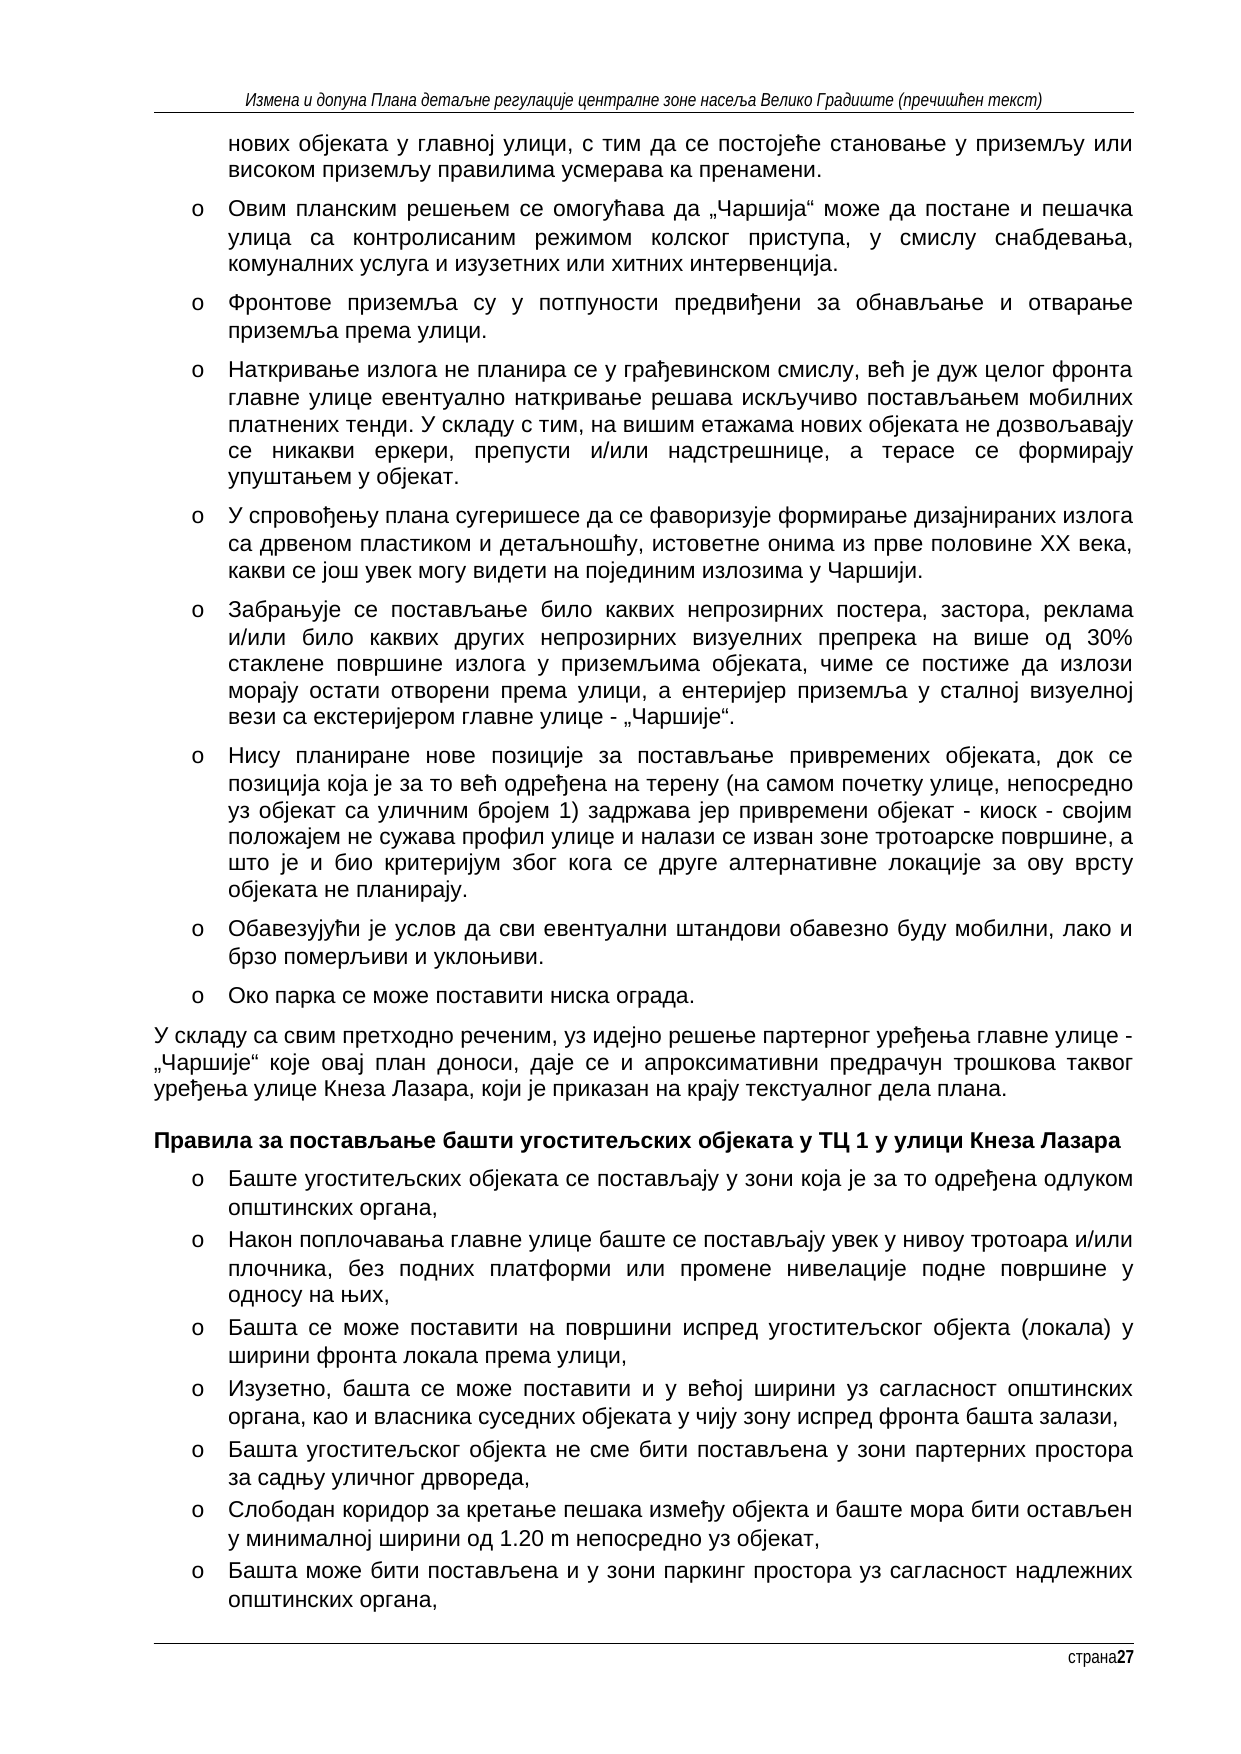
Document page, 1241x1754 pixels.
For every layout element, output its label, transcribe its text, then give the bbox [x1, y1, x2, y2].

list Изузетно, башта се може поставити и у већој ширини уз сагласност општинских органа, као и власника суседних објеката у чију зону испред фронта башта залази, [191, 1374, 1134, 1429]
list Башта угоститељског објекта не сме бити постављена у зони партерних простора за садњу уличног дрвореда, [191, 1436, 1134, 1490]
list Забрањује се постављање било каквих непрозирних постера, застора, реклама и/или било каквих других непрозирних визуелних препрека на више од 30% стаклене површине излога у приземљима објеката, чиме се постиже да излози морају остати отворени према улици, а ентеријер приземља у сталној визуелној вези са екстеријером главне улице - „Чаршије“. [191, 596, 1134, 729]
list Баште угоститељских објеката се постављају у зони која је за то одређена одлуком општинских органа, [191, 1165, 1134, 1220]
list Слободан коридор за кретање пешака између објекта и баште мора бити остављен у минималној ширини од 1.20 m непосредно уз објекат, [191, 1496, 1134, 1551]
list Након поплочавања главне улице баште се постављају увек у нивоу тротоара и/или плочника, без подних платформи или промене нивелације подне површине у односу на њих, [191, 1226, 1134, 1307]
list Обавезујући је услов да сви евентуални штандови обавезно буду мобилни, лако и брзо померљиви и уклоњиви. [191, 914, 1134, 969]
list Око парка се може поставити ниска ограда. [191, 982, 1134, 1010]
list Наткривање излога не планира се у грађевинском смислу, већ је дуж целог фронта главне улице евентуално наткривање решава искључиво постављањем мобилних платнених тенди. У складу с тим, на вишим етажама нових објеката не дозвољавају се никакви еркери, препусти и/или надстрешнице, а терасе се формирају упуштањем у објекат. [191, 356, 1134, 489]
list Башта може бити постављена и у зони паркинг простора уз сагласност надлежних општинских органа, [191, 1557, 1134, 1612]
text У складу са свим претходно реченим, уз идејно решење партерног уређења главне улице - „Чаршије“ које овај план доноси, даје се и апроксимативни предрачун трошкова таквог уређења улице Кнеза Лазара, који је приказан на крају текстуалног дела плана. [153, 1022, 1134, 1102]
list Башта се може поставити на површини испред угоститељског објекта (локала) у ширини фронта локала према улици, [191, 1314, 1134, 1368]
list Фронтове приземља су у потпуности предвиђени за обнављање и отварање приземља према улици. [191, 289, 1134, 343]
list Овим планским решењем се омогућава да „Чаршија“ може да постане и пешачка улица са контролисаним режимом колског приступа, у смислу снабдевања, комуналних услуга и изузетних или хитних интервенција. [191, 195, 1134, 276]
text Правила за постављање башти угоститељских објеката у ТЦ 1 у улици Кнеза Лазара [153, 1127, 1134, 1153]
list У спровођењу плана сугеришесе да се фаворизује формирање дизајнираних излога са дрвеном пластиком и детаљношћу, истоветне онима из прве половине ХХ века, какви се још увек могу видети на појединим излозима у Чаршији. [191, 502, 1134, 583]
list Нису планиране нове позиције за постављање привремених објеката, док се позиција која је за то већ одређена на терену (на самом почетку улице, непосредно уз објекат са уличним бројем 1) задржава јер привремени објекат - киоск - својим положајем не сужава профил улице и налази се изван зоне тротоарске површине, а што је и био критеријум због кога се друге алтернативне локације за ову врсту објеката не планирају. [191, 742, 1134, 902]
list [191, 130, 1134, 183]
